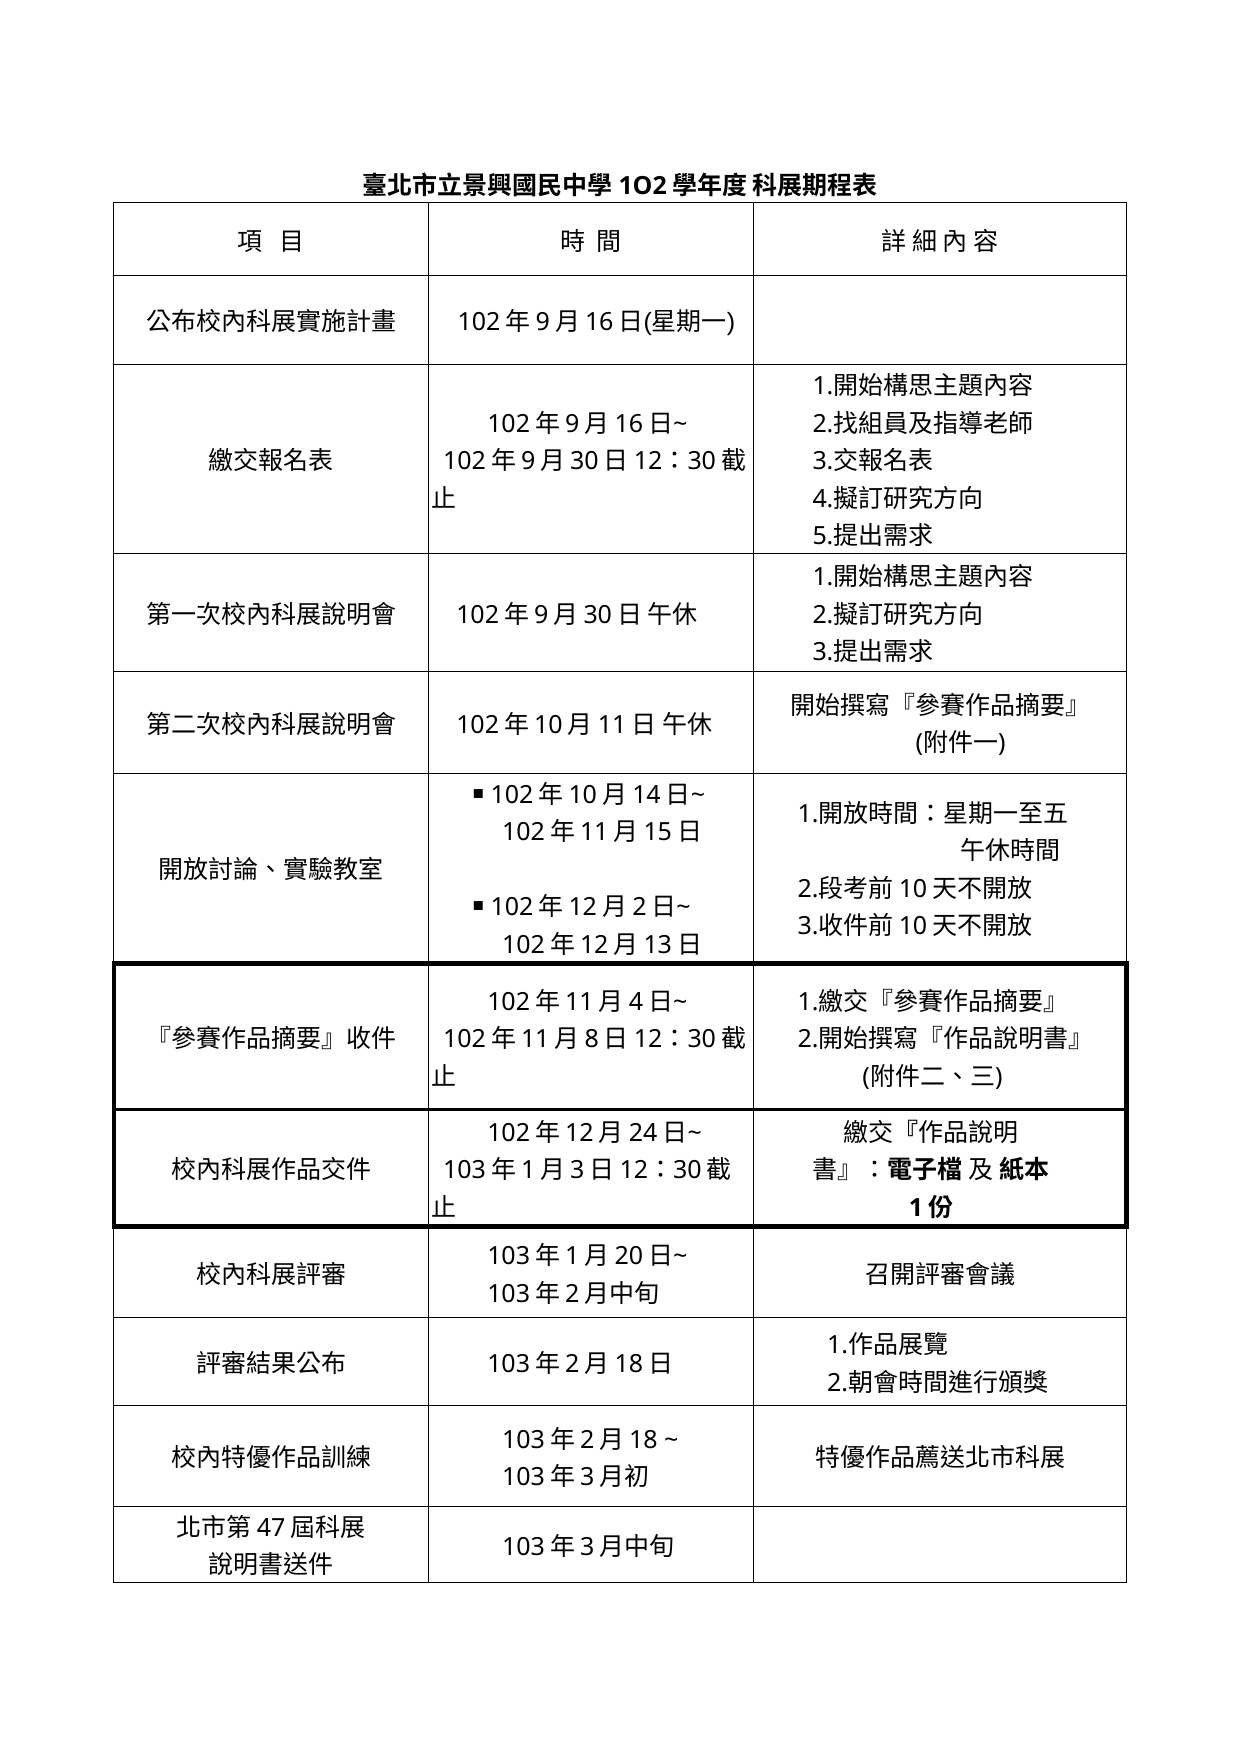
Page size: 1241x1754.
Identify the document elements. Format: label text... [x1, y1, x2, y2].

table_cell 校內特優作品訓練 [114, 1406, 428, 1506]
table_cell 103年2月18 ~ 103年3月初 [429, 1406, 753, 1506]
table_cell 102年11月4日~ 102年11月8日12：30截止 [429, 966, 753, 1108]
table_cell 繳交報名表 [114, 365, 428, 553]
table_cell [754, 1507, 1126, 1582]
table_cell 繳交『作品說明書』：電子檔 及 紙本1份 [754, 1111, 1124, 1224]
table_cell 102年12月24日~ 103年1月3日12：30截止 [429, 1111, 753, 1224]
table_cell [754, 276, 1126, 364]
table_header 詳 細 內 容 [754, 203, 1126, 275]
table_cell 開始撰寫『參賽作品摘要』 (附件一) [754, 672, 1126, 773]
text 臺北市立景興國民中學 1O2學年度 科展期程表 [187, 164, 1053, 202]
table_cell 評審結果公布 [114, 1318, 428, 1405]
table_cell 103年1月20日~ 103年2月中旬 [429, 1229, 753, 1317]
table_cell 103年2月18日 [429, 1318, 753, 1405]
table_cell 102年9月30日 午休 [429, 554, 753, 671]
table_cell 1.作品展覽 2.朝會時間進行頒獎 [754, 1318, 1126, 1405]
table_cell 102年10月11日 午休 [429, 672, 753, 773]
table_cell 102年9月16日~ 102年9月30日12：30截止 [429, 365, 753, 553]
table_cell 1.開始構思主題內容 2.找組員及指導老師 3.交報名表 4.擬訂研究方向 5.提出需求 [754, 365, 1126, 553]
table_cell ￭ 102年10月14日~ 102年11月15日 ￭ 102年12月2日~ 102年12月13日 [429, 774, 753, 961]
table_cell 特優作品薦送北市科展 [754, 1406, 1126, 1506]
table_cell 第二次校內科展說明會 [114, 672, 428, 773]
table_cell 北市第47屆科展 說明書送件 [114, 1507, 428, 1582]
table_cell 第一次校內科展說明會 [114, 554, 428, 671]
table_cell 召開評審會議 [754, 1229, 1126, 1317]
table_cell 『參賽作品摘要』收件 [116, 966, 428, 1108]
table_cell 1.繳交『參賽作品摘要』 2.開始撰寫『作品說明書』 (附件二、三) [754, 966, 1124, 1108]
table_cell 1.開放時間：星期一至五 午休時間 2.段考前10天不開放 3.收件前10天不開放 [754, 774, 1126, 961]
table_cell 開放討論、實驗教室 [114, 774, 428, 961]
table_cell 103年3月中旬 [429, 1507, 753, 1582]
table_cell 校內科展作品交件 [116, 1111, 428, 1224]
table_cell 校內科展評審 [114, 1229, 428, 1317]
table_cell 公布校內科展實施計畫 [114, 276, 428, 364]
table_header 時 間 [429, 203, 753, 275]
table_cell 102年9月16日(星期一) [429, 276, 753, 364]
table_cell 1.開始構思主題內容 2.擬訂研究方向 3.提出需求 [754, 554, 1126, 671]
table_header 項 目 [114, 203, 428, 275]
